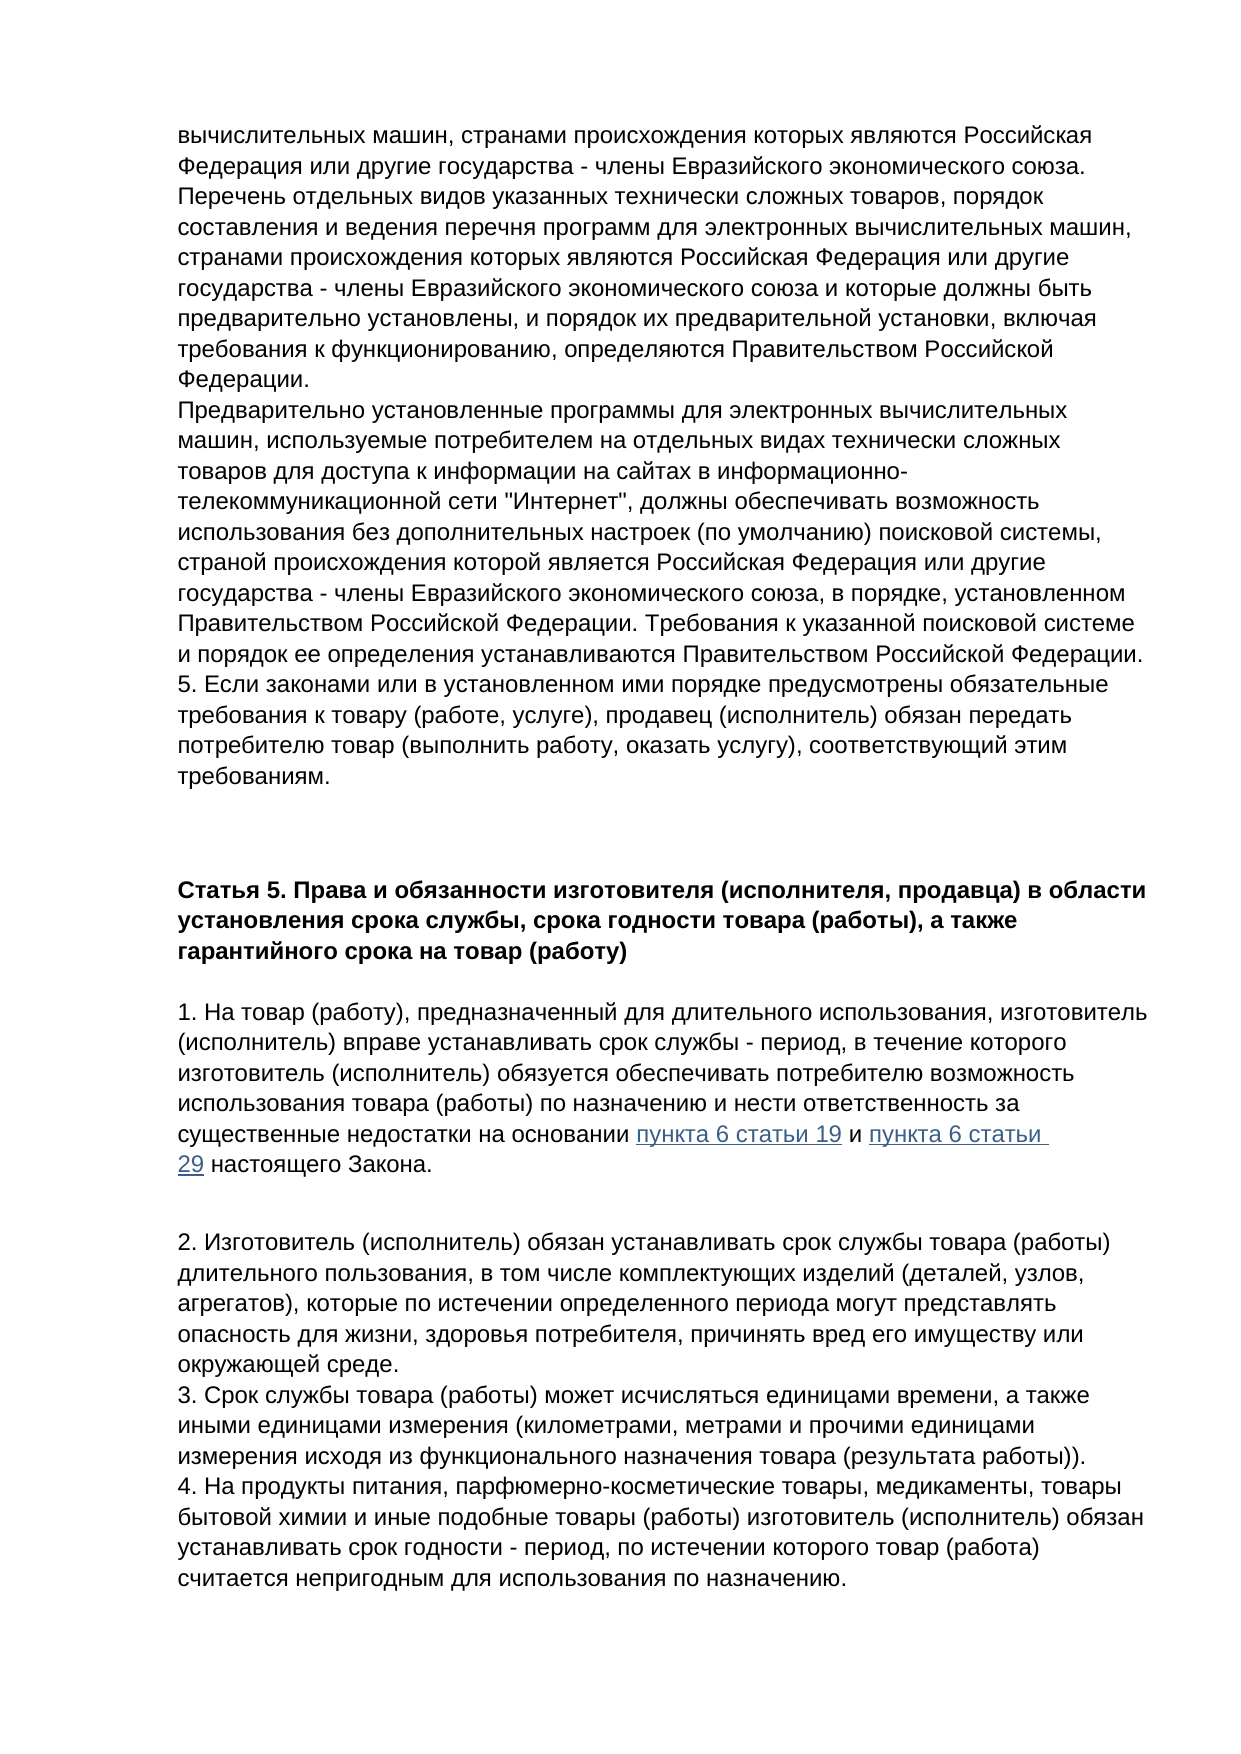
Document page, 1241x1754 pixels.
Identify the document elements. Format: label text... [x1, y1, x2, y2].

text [177, 118, 1152, 393]
text 4. На продукты питания, парфюмерно-косметические товары, медикаменты, товары бытовой химии и иные подобные товары (работы) изготовитель (исполнитель) обязан устанавливать срок годности - период, по истечении которого товар (работа) считается непригодным для использования по назначению. [177, 1469, 1152, 1591]
text 1. На товар (работу), предназначенный для длительного использования, изготовитель (исполнитель) вправе устанавливать срок службы - период, в течение которого изготовитель (исполнитель) обязуется обеспечивать потребителю возможность использования товара (работы) по назначению и нести ответственность за существенные недостатки на основании пункта 6 статьи 19 и пункта 6 статьи 29 настоящего Закона. [177, 995, 1152, 1178]
text 3. Срок службы товара (работы) может исчисляться единицами времени, а также иными единицами измерения (километрами, метрами и прочими единицами измерения исходя из функционального назначения товара (результата работы)). [177, 1378, 1152, 1469]
text 5. Если законами или в установленном ими порядке предусмотрены обязательные требования к товару (работе, услуге), продавец (исполнитель) обязан передать потребителю товар (выполнить работу, оказать услугу), соответствующий этим требованиям. [177, 667, 1152, 789]
text Предварительно установленные программы для электронных вычислительных машин, используемые потребителем на отдельных видах технически сложных товаров для доступа к информации на сайтах в информационно-телекоммуникационной сети "Интернет", должны обеспечивать возможность использования без дополнительных настроек (по умолчанию) поисковой системы, страной происхождения которой является Российская Федерация или другие государства - члены Евразийского экономического союза, в порядке, установленном Правительством Российской Федерации. Требования к указанной поисковой системе и порядок ее определения устанавливаются Правительством Российской Федерации. [177, 393, 1152, 667]
text 2. Изготовитель (исполнитель) обязан устанавливать срок службы товара (работы) длительного пользования, в том числе комплектующих изделий (деталей, узлов, агрегатов), которые по истечении определенного периода могут представлять опасность для жизни, здоровья потребителя, причинять вред его имуществу или окружающей среде. [177, 1225, 1152, 1378]
text Статья 5. Права и обязанности изготовителя (исполнителя, продавца) в области установления срока службы, срока годности товара (работы), а также гарантийного срока на товар (работу) [177, 873, 1152, 995]
